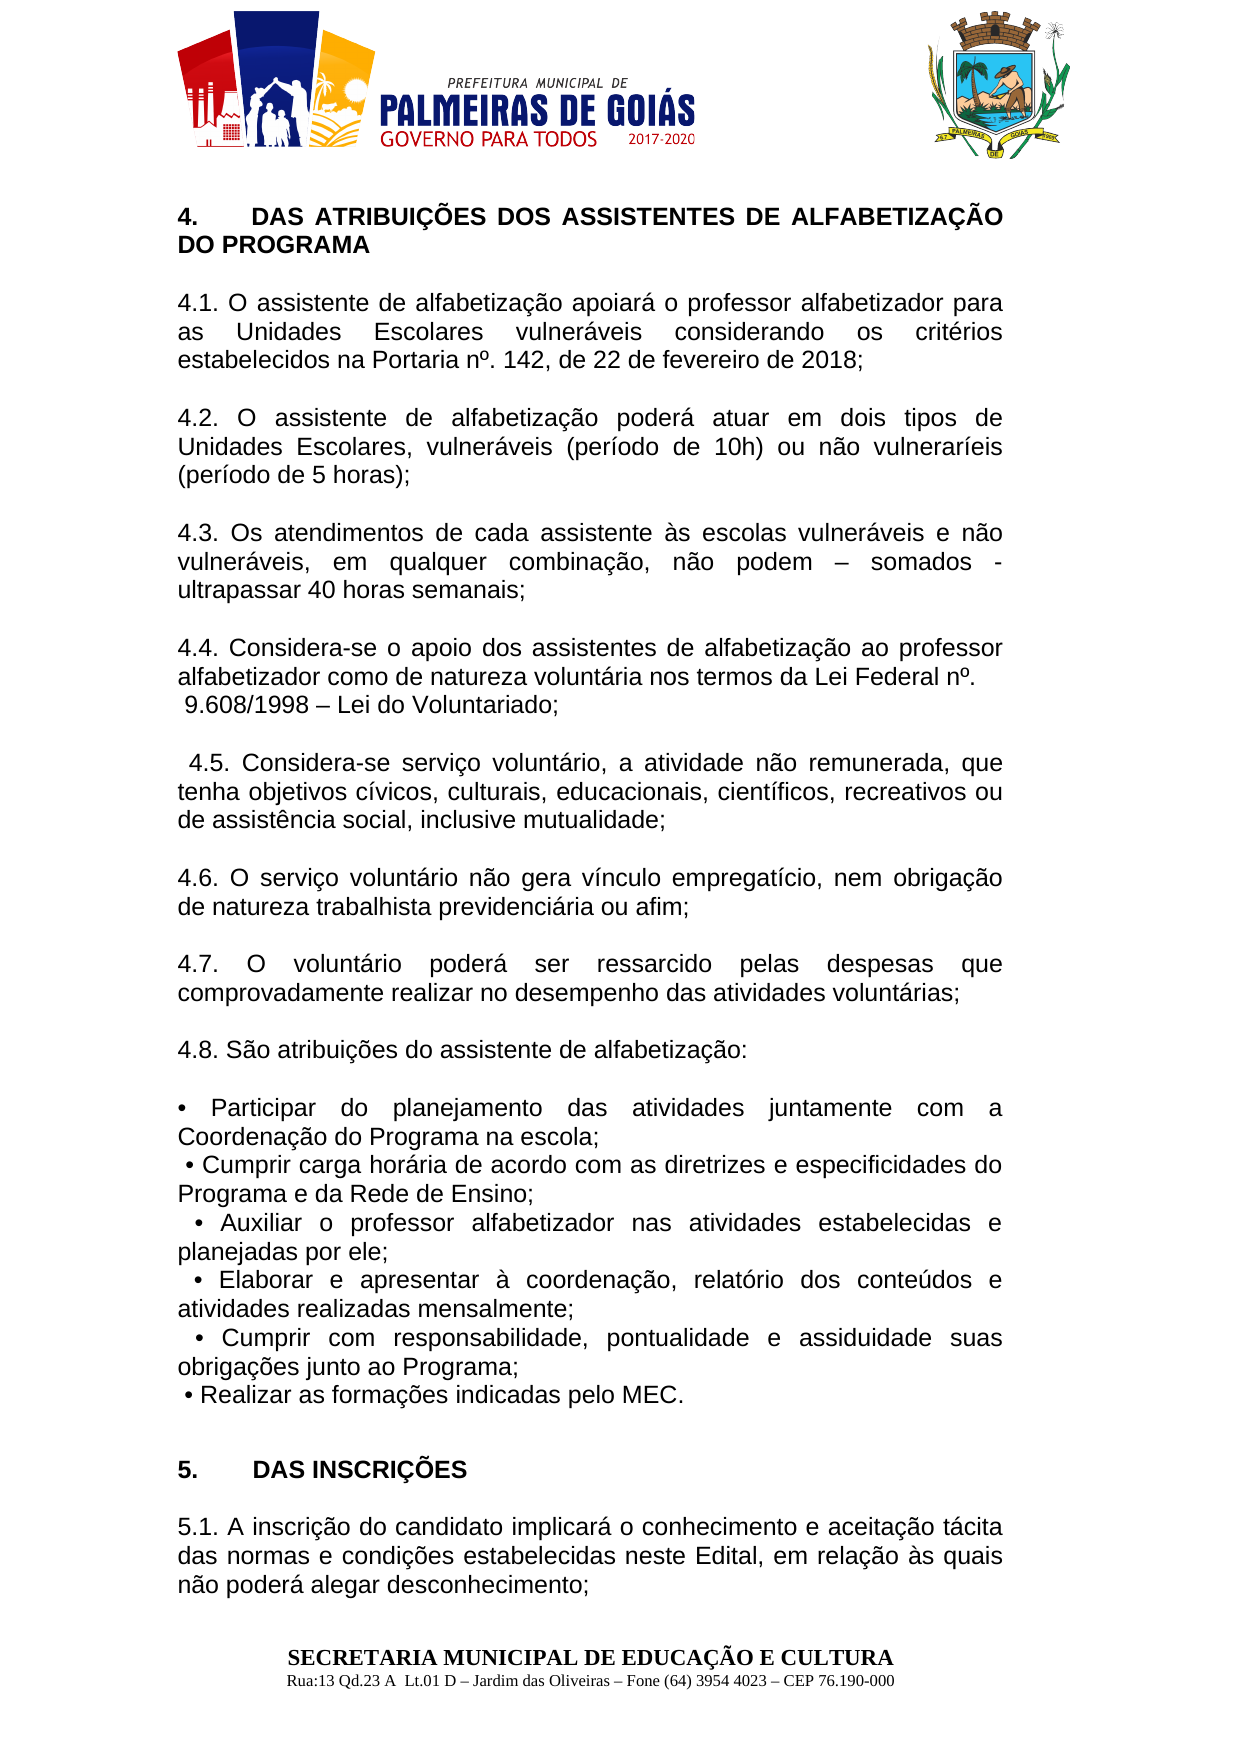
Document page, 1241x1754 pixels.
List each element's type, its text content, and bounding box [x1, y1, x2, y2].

text • Realizar as formações indicadas pelo MEC. [177, 1380, 1004, 1409]
text • Participar do planejamento das atividades juntamente com a Coordenação do Programa na escola; [177, 1093, 1004, 1150]
text 4.5. Considera-se serviço voluntário, a atividade não remunerada, que tenha objetivos cívicos, culturais, educacionais, científicos, recreativos ou de assistência social, inclusive mutualidade; [177, 748, 1004, 834]
text 4.6. O serviço voluntário não gera vínculo empregatício, nem obrigação de natureza trabalhista previdenciária ou afim; [177, 863, 1004, 920]
text • Auxiliar o professor alfabetizador nas atividades estabelecidas e planejadas por ele; [177, 1208, 1004, 1265]
text 4.3. Os atendimentos de cada assistente às escolas vulneráveis e não vulneráveis, em qualquer combinação, não podem – somados - ultrapassar 40 horas semanais; [177, 518, 1004, 604]
list DAS ATRIBUIÇÕES DOS ASSISTENTES DE ALFABETIZAÇÃO DO PROGRAMA [177, 202, 1004, 259]
text 4.8. São atribuições do assistente de alfabetização: [177, 1035, 1004, 1064]
text 5.1. A inscrição do candidato implicará o conhecimento e aceitação tácita das normas e condições estabelecidas neste Edital, em relação às quais não poderá alegar desconhecimento; [177, 1512, 1004, 1598]
picture [177, 11, 695, 147]
text 4.1. O assistente de alfabetização apoiará o professor alfabetizador para as Unidades Escolares vulneráveis considerando os critérios estabelecidos na Portaria nº. 142, de 22 de fevereiro de 2018; [177, 288, 1004, 374]
text 4.4. Considera-se o apoio dos assistentes de alfabetização ao professor alfabetizador como de natureza voluntária nos termos da Lei Federal nº. [177, 633, 1004, 690]
picture [927, 11, 1070, 159]
list DAS INSCRIÇÕES [177, 1455, 1004, 1483]
text • Elaborar e apresentar à coordenação, relatório dos conteúdos e atividades realizadas mensalmente; [177, 1265, 1004, 1323]
text • Cumprir carga horária de acordo com as diretrizes e especificidades do Programa e da Rede de Ensino; [177, 1150, 1004, 1208]
text 4.7. O voluntário poderá ser ressarcido pelas despesas que comprovadamente realizar no desempenho das atividades voluntárias; [177, 949, 1004, 1007]
text 4.2. O assistente de alfabetização poderá atuar em dois tipos de Unidades Escolares, vulneráveis (período de 10h) ou não vulneraríeis (período de 5 horas); [177, 403, 1004, 489]
text 9.608/1998 – Lei do Voluntariado; [177, 690, 1004, 719]
text • Cumprir com responsabilidade, pontualidade e assiduidade suas obrigações junto ao Programa; [177, 1323, 1004, 1380]
